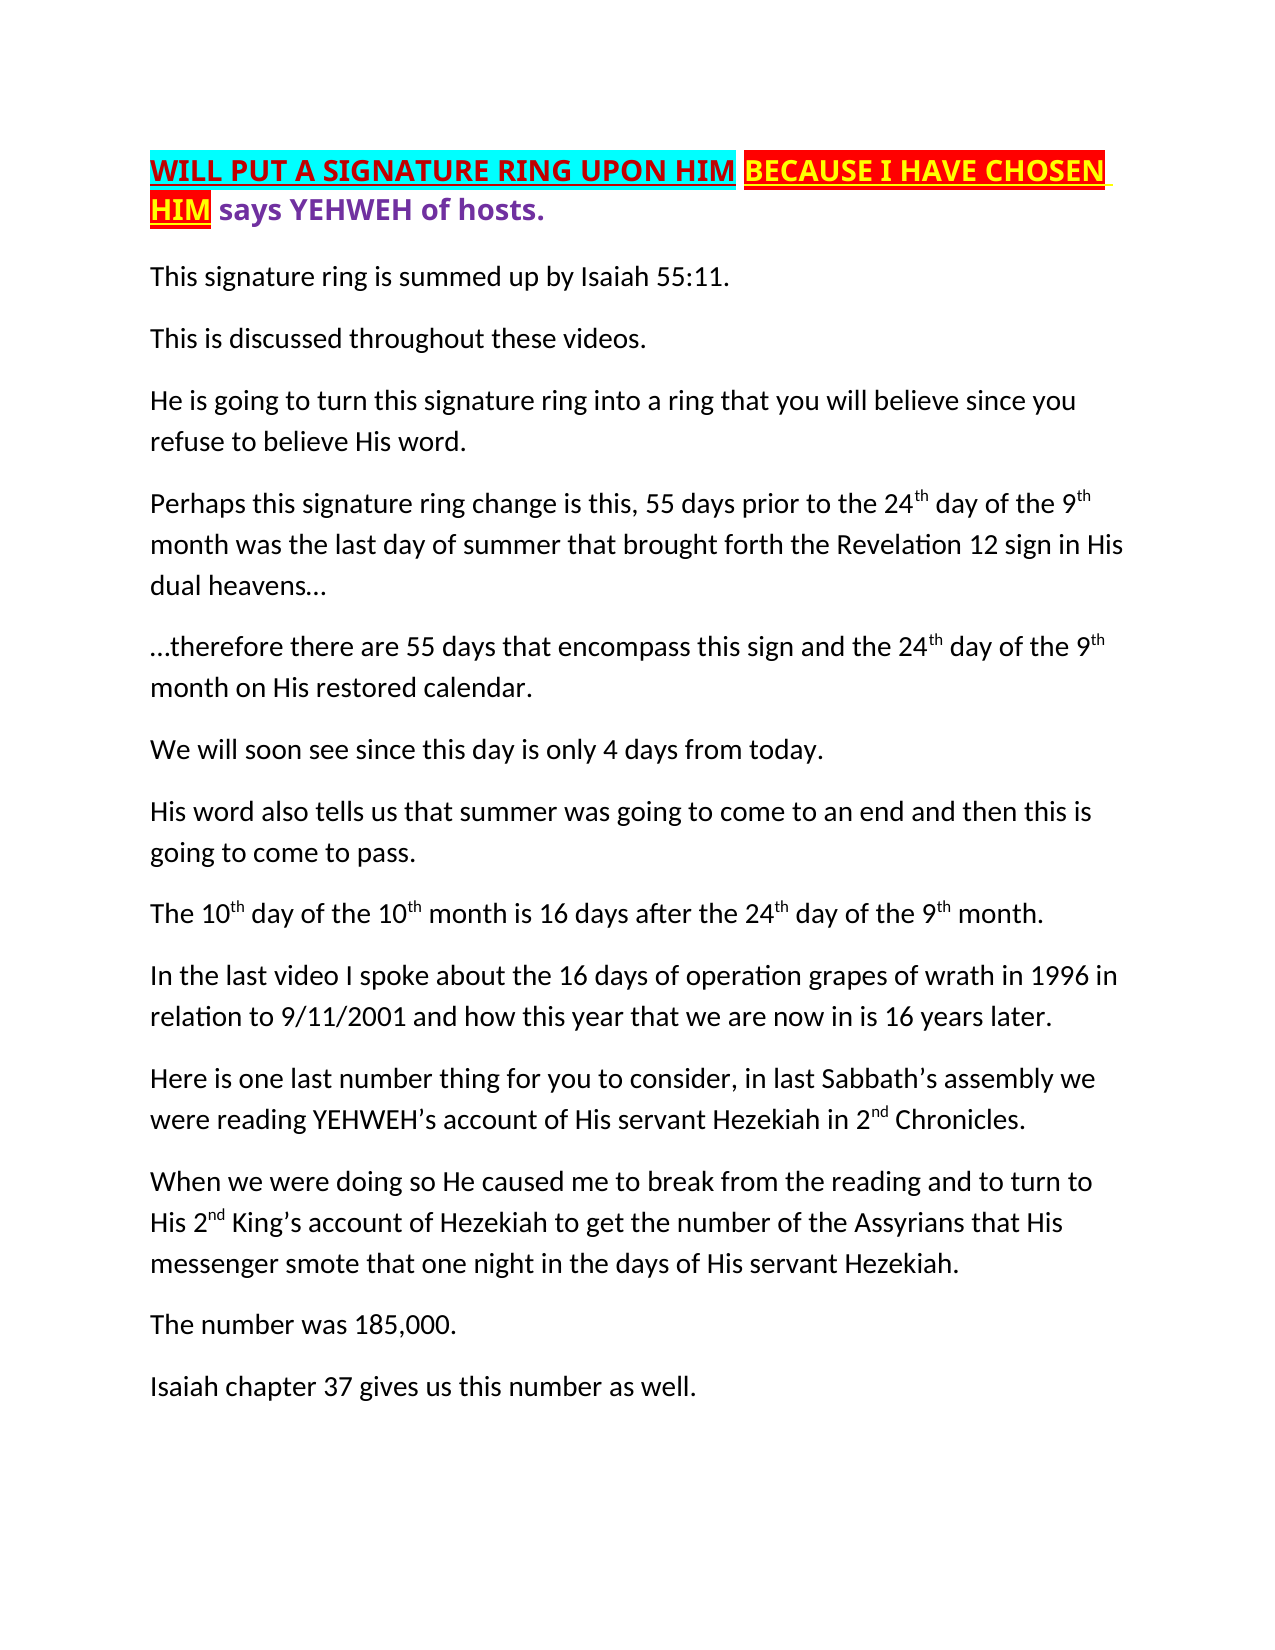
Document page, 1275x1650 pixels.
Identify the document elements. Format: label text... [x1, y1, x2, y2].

text Here is one last number thing for you to consider, in last Sabbath’s assembly we were reading YEHWEH’s account of His servant Hezekiah in 2nd Chronicles. [150, 1060, 1125, 1137]
text We will soon see since this day is only 4 days from today. [150, 731, 1125, 767]
text Perhaps this signature ring change is this, 55 days prior to the 24th day of the 9th month was the last day of summer that brought forth the Revelation 12 sign in His dual heavens… [150, 485, 1125, 602]
text This is discussed throughout these videos. [150, 320, 1125, 356]
text The number was 185,000. [150, 1306, 1125, 1342]
text This signature ring is summed up by Isaiah 55:11. [150, 258, 1125, 294]
text When we were doing so He caused me to break from the reading and to turn to His 2nd King’s account of Hezekiah to get the number of the Assyrians that His messenger smote that one night in the days of His servant Hezekiah. [150, 1163, 1125, 1280]
text His word also tells us that summer was going to come to an end and then this is going to come to pass. [150, 793, 1125, 869]
text …therefore there are 55 days that encompass this sign and the 24th day of the 9th month on His restored calendar. [150, 628, 1125, 705]
text In the last video I spoke about the 16 days of operation grapes of wrath in 1996 in relation to 9/11/2001 and how this year that we are now in is 16 years later. [150, 957, 1125, 1034]
text Isaiah chapter 37 gives us this number as well. [150, 1368, 1125, 1404]
text The 10th day of the 10th month is 16 days after the 24th day of the 9th month. [150, 896, 1125, 931]
text He is going to turn this signature ring into a ring that you will believe since you refuse to believe His word. [150, 382, 1125, 459]
